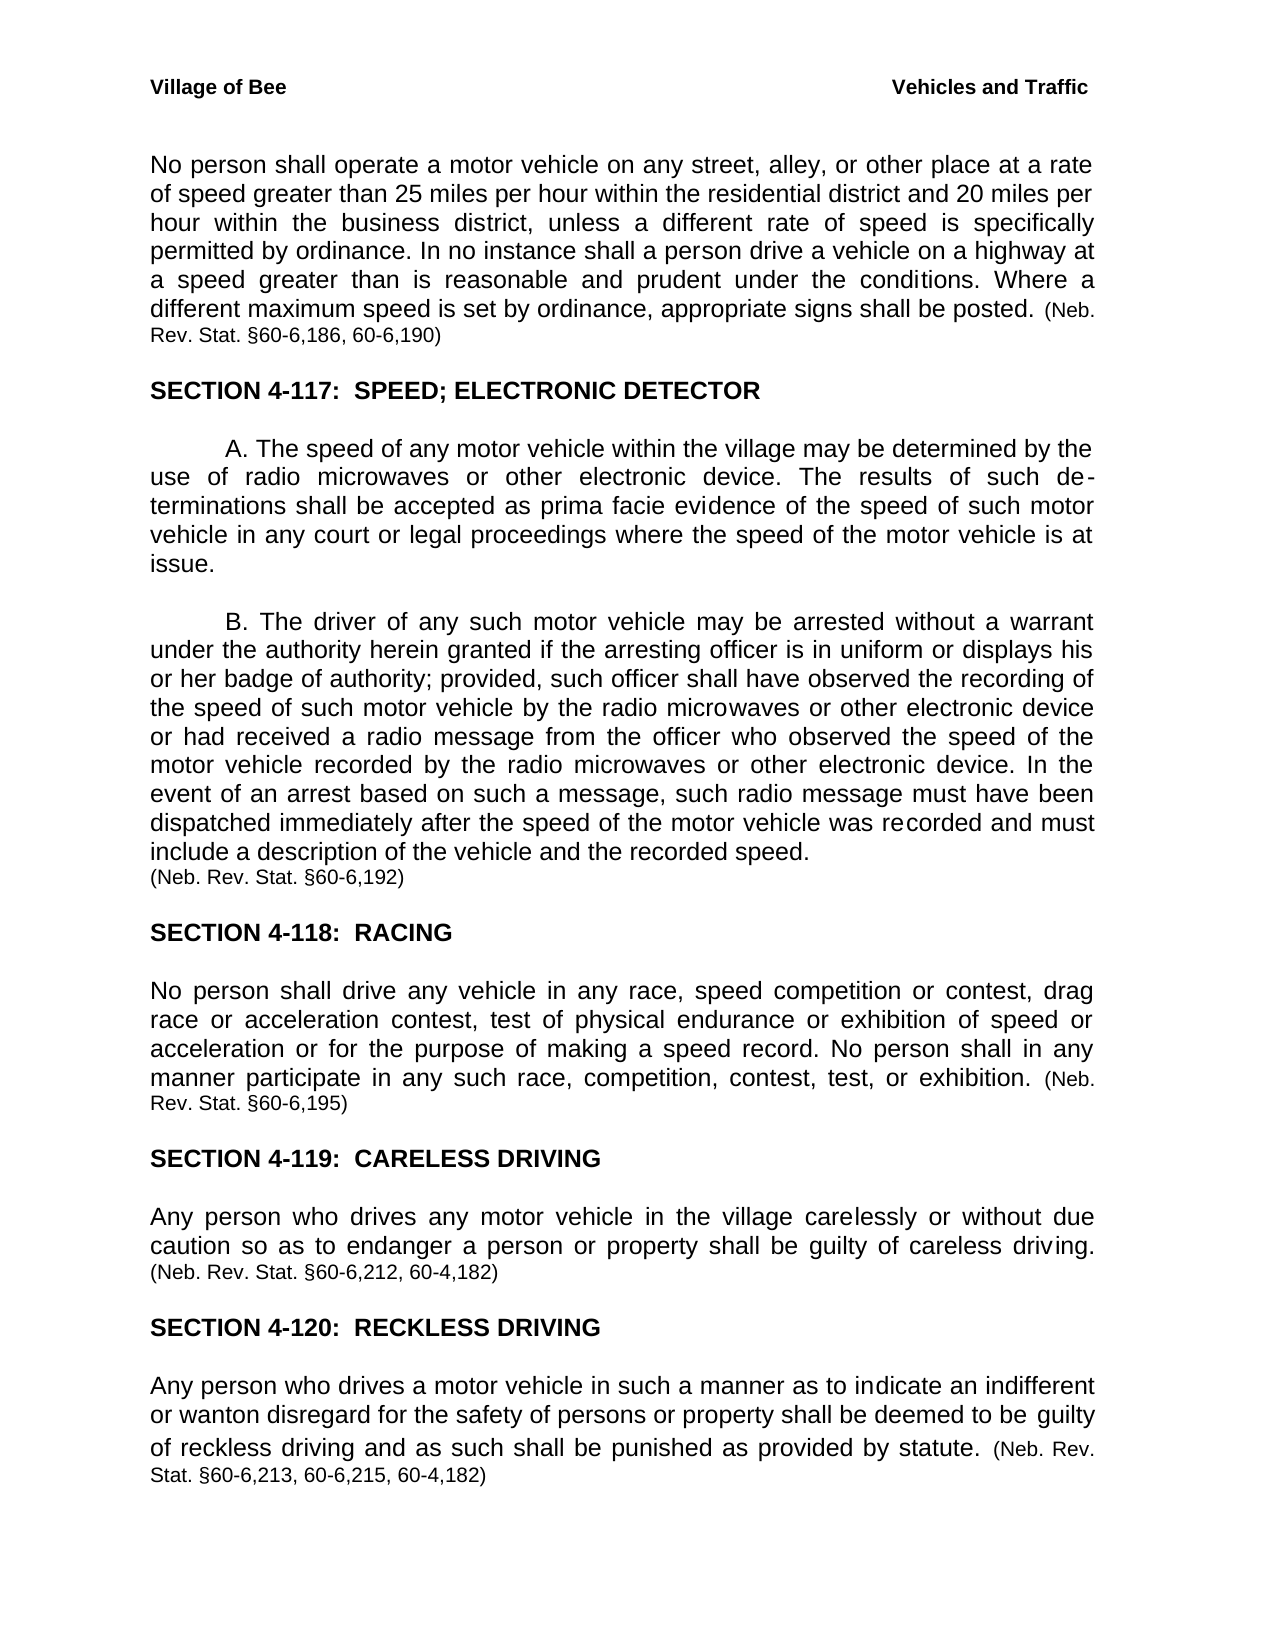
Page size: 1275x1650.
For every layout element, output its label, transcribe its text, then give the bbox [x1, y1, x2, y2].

text No person shall operate a motor vehicle on any street, alley, or other place at a rate of speed greater than 25 miles per hour within the residential district and 20 miles per hour within the business district, unless a different rate of speed is specifically permitted by ordinance. In no instance shall a person drive a vehicle on a highway at a speed greater than is reasonable and prudent under the conditions. Where a different maximum speed is set by ordinance, appropriate signs shall be posted. (Neb. Rev. Stat. §60-6,186, 60-6,190) [150, 150, 1095, 346]
subtitle SECTION 4-119: CARELESS DRIVING [150, 1144, 1095, 1173]
subtitle SECTION 4-117: SPEED; ELECTRONIC DETECTOR [150, 376, 1095, 404]
text Any person who drives any motor vehicle in the village carelessly or without due caution so as to endanger a person or property shall be guilty of careless driving. (Neb. Rev. Stat. §60-6,212, 60-4,182) [150, 1202, 1095, 1284]
text No person shall drive any vehicle in any race, speed competition or contest, drag race or acceleration contest, test of physical endurance or exhibition of speed or acceleration or for the purpose of making a speed record. No person shall in any manner participate in any such race, competition, contest, test, or exhibition. (Neb. Rev. Stat. §60-6,195) [150, 976, 1095, 1115]
subtitle SECTION 4-118: RACING [150, 918, 1095, 947]
text (Neb. Rev. Stat. §60-6,192) [150, 865, 1095, 889]
text B. The driver of any such motor vehicle may be arrested without a warrant under the authority herein granted if the arresting officer is in uniform or displays his or her badge of authority; provided, such officer shall have observed the recording of the speed of such motor vehicle by the radio microwaves or other electronic device or had received a radio message from the officer who observed the speed of the motor vehicle recorded by the radio microwaves or other electronic device. In the event of an arrest based on such a message, such radio message must have been dispatched immediately after the speed of the motor vehicle was recorded and must include a description of the vehicle and the recorded speed. [150, 606, 1095, 865]
text A. The speed of any motor vehicle within the village may be determined by the use of radio microwaves or other electronic device. The results of such determinations shall be accepted as prima facie evidence of the speed of such motor vehicle in any court or legal proceedings where the speed of the motor vehicle is at issue. [150, 433, 1095, 577]
subtitle SECTION 4-120: RECKLESS DRIVING [150, 1313, 1095, 1342]
text Any person who drives a motor vehicle in such a manner as to indicate an indifferent or wanton disregard for the safety of persons or property shall be deemed to be guilty of reckless driving and as such shall be punished as provided by statute. (Neb. Rev. Stat. §60-6,213, 60-6,215, 60-4,182) [150, 1371, 1095, 1487]
